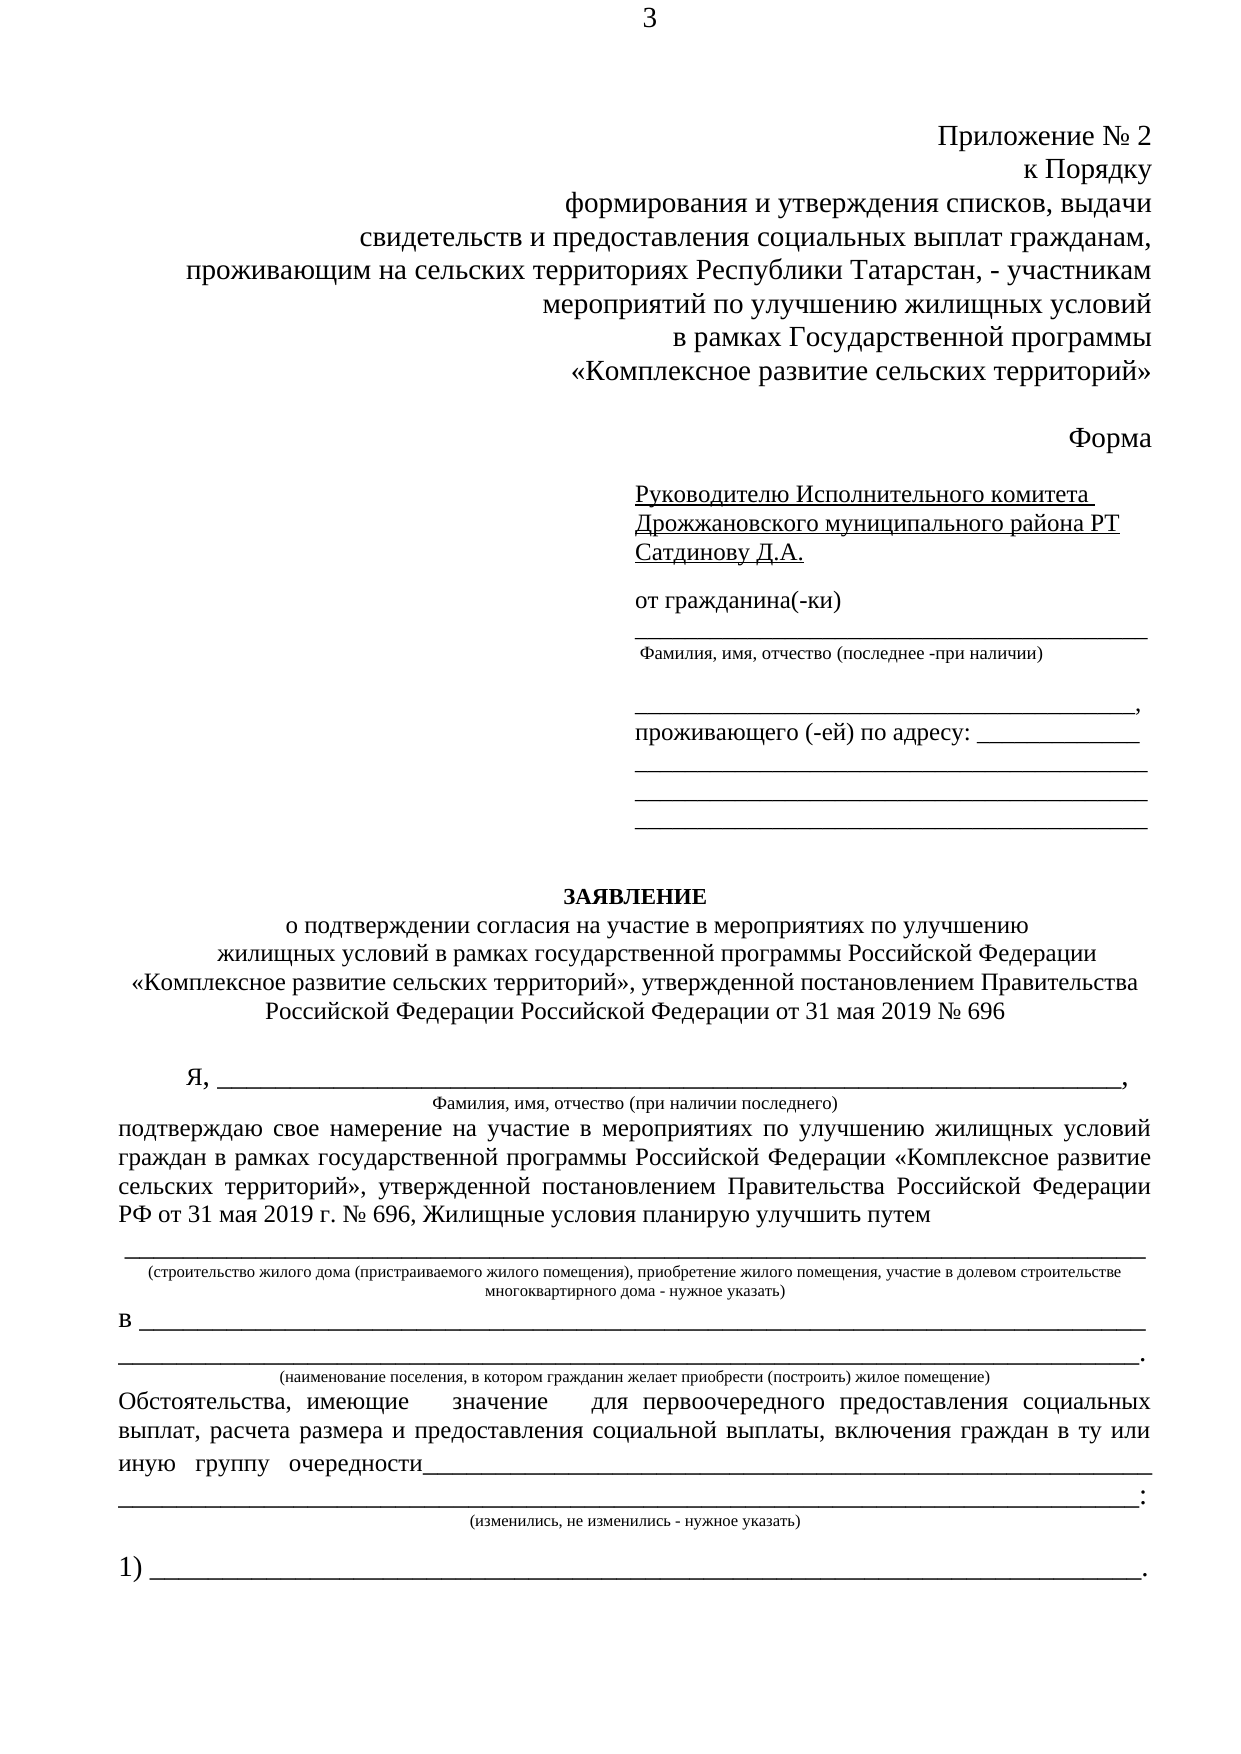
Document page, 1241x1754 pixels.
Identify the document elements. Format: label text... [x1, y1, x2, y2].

text _________________________________________ [635, 746, 1152, 775]
text «Комплексное развитие сельских территорий» [118, 353, 1152, 386]
text ______________________________________________________________________ (строительство жилого дома (пристраиваемого жилого помещения), приобретение жилого помещения, участие в долевом строительстве многоквартирного дома - нужное указать) [118, 1228, 1152, 1300]
text _________________________________________ [635, 775, 1152, 803]
text Обстоятельства, имеющие значение для первоочередного предоставления социальных выплат, расчета размера и предоставления социальной выплаты, включения граждан в ту или иную группу очередности__________________________________________________ ______________________________________________________________________: [118, 1386, 1152, 1511]
text Руководителю Исполнительного комитета [635, 479, 1152, 508]
text жилищных условий в рамках государственной программы Российской Федерации «Комплексное развитие сельских территорий», утвержденной постановлением Правительства Российской Федерации Российской Федерации от 31 мая 2019 № 696 [118, 938, 1152, 1025]
text _________________________________________ [635, 803, 1152, 832]
text Фамилия, имя, отчество (последнее -при наличии) [118, 642, 1152, 664]
text 1) ____________________________________________________________________. [118, 1549, 1152, 1583]
text проживающим на сельских территориях Республики Татарстан, - участникам мероприятий по улучшению жилищных условий [118, 252, 1152, 319]
text к Порядку [118, 152, 1152, 185]
text о подтверждении согласия на участие в мероприятиях по улучшению [118, 910, 1152, 938]
text Форма [118, 420, 1152, 453]
text проживающего (-ей) по адресу: _____________ [635, 717, 1152, 746]
text формирования и утверждения списков, выдачи [118, 185, 1152, 219]
text Приложение № 2 [118, 118, 1152, 152]
text Дрожжановского муниципального района РТ [635, 508, 1152, 537]
text в рамках Государственной программы [118, 319, 1152, 353]
text Сатдинову Д.А. [635, 537, 1152, 566]
text ________________________________________, [635, 688, 1152, 717]
text (наименование поселения, в котором гражданин желает приобрести (построить) жилое помещение) [118, 1367, 1152, 1386]
text подтверждаю свое намерение на участие в мероприятиях по улучшению жилищных условий граждан в рамках государственной программы Российской Федерации «Комплексное развитие сельских территорий», утвержденной постановлением Правительства Российской Федерации РФ от 31 мая 2019 г. № 696, Жилищные условия планирую улучшить путем [118, 1113, 1152, 1228]
text (изменились, не изменились - нужное указать) [118, 1511, 1152, 1530]
text ЗАЯВЛЕНИЕ [118, 883, 1152, 910]
text от гражданина(-ки) _________________________________________ [635, 585, 1152, 642]
text в _____________________________________________________________________ [118, 1300, 1152, 1334]
text ______________________________________________________________________. [118, 1334, 1152, 1367]
text свидетельств и предоставления социальных выплат гражданам, [118, 219, 1152, 252]
text Я, ______________________________________________________________, Фамилия, имя, отчество (при наличии последнего) [118, 1058, 1152, 1113]
